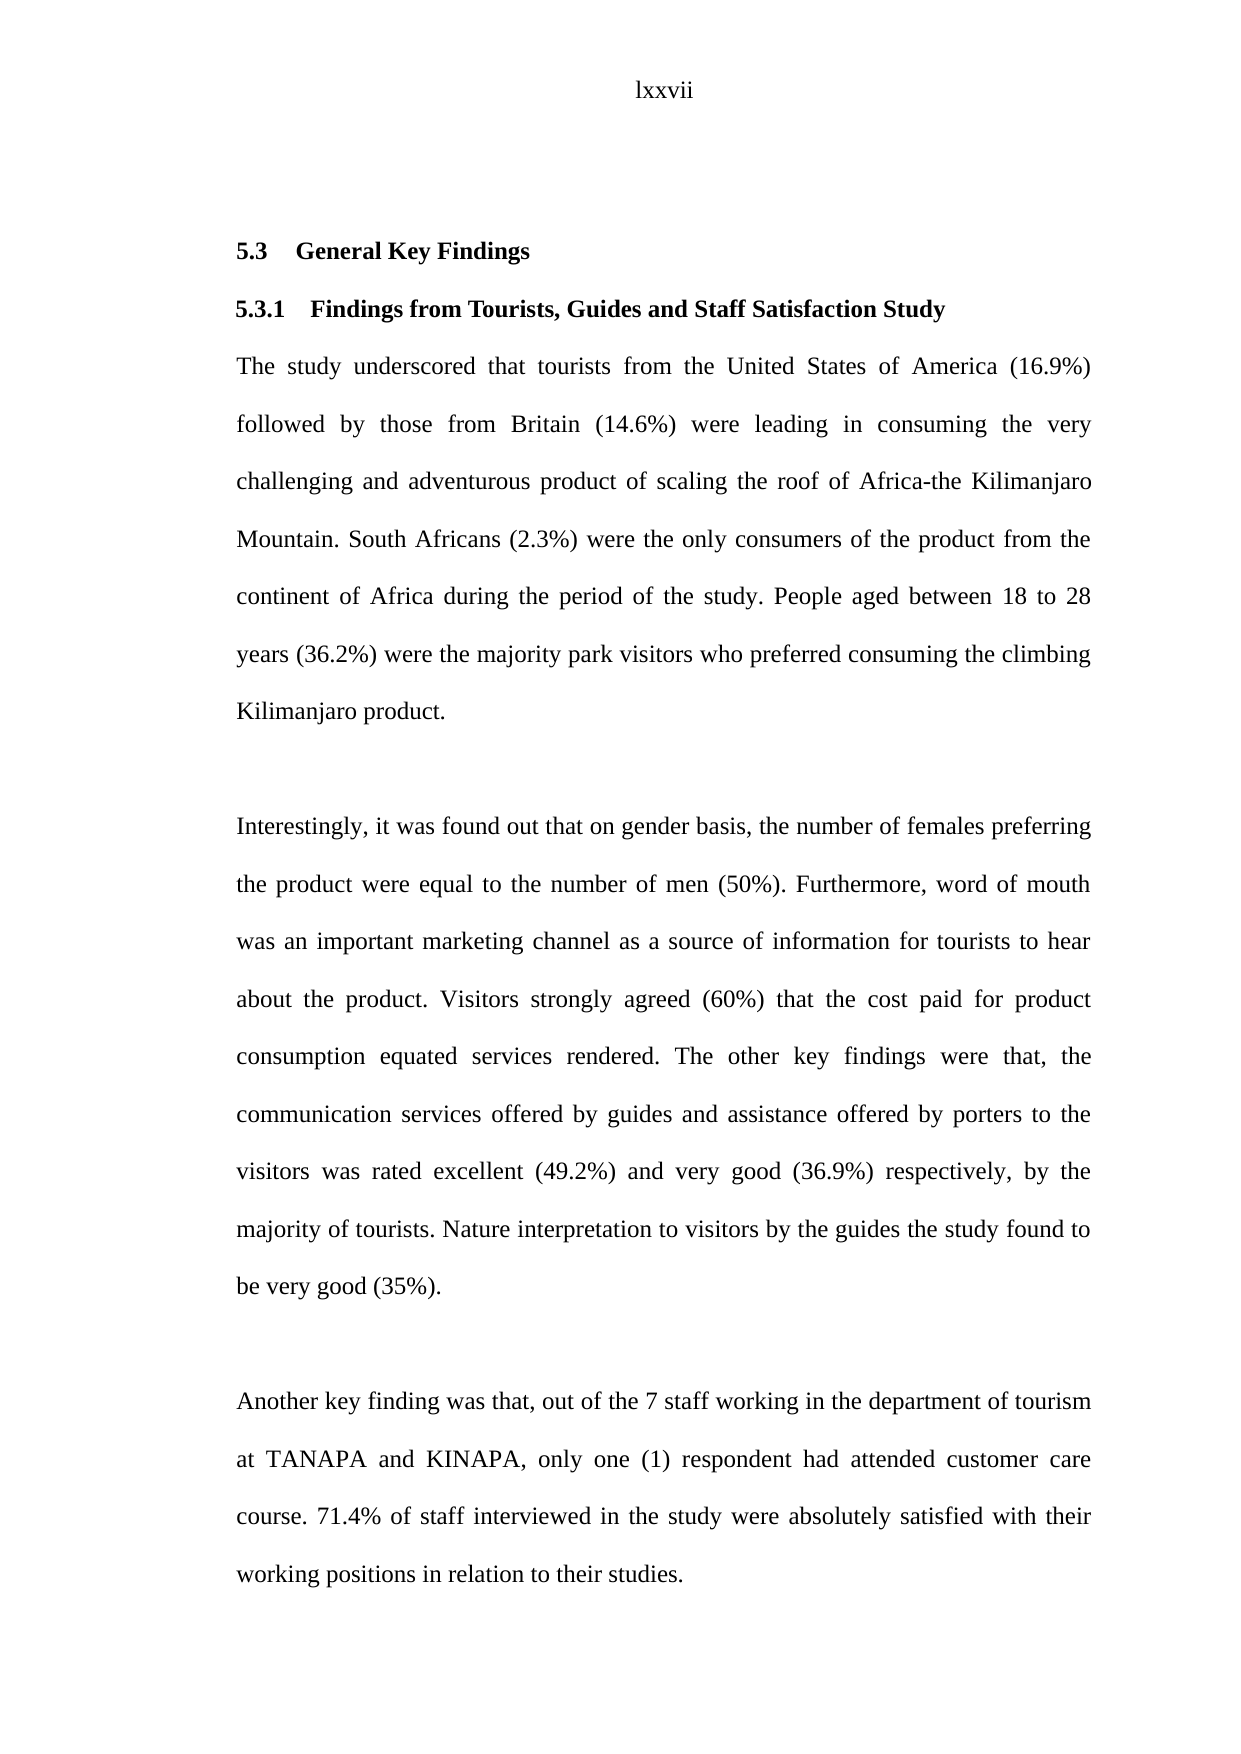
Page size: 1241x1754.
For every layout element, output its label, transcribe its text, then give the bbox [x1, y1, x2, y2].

text The study underscored that tourists from the United States of America (16.9%) followed by those from Britain (14.6%) were leading in consuming the very challenging and adventurous product of scaling the roof of Africa-the Kilimanjaro Mountain. South Africans (2.3%) were the only consumers of the product from the continent of Africa during the period of the study. People aged between 18 to 28 years (36.2%) were the majority park visitors who preferred consuming the climbing Kilimanjaro product. [236, 351, 1092, 725]
text Another key finding was that, out of the 7 staff working in the department of tourism at TANAPA and KINAPA, only one (1) respondent had attended customer care course. 71.4% of staff interviewed in the study were absolutely satisfied with their working positions in relation to their studies. [236, 1386, 1092, 1587]
text Interestingly, it was found out that on gender basis, the number of females preferring the product were equal to the number of men (50%). Furthermore, word of mouth was an important marketing channel as a source of information for tourists to hear about the product. Visitors strongly agreed (60%) that the cost paid for product consumption equated services rendered. The other key findings were that, the communication services offered by guides and assistance offered by porters to the visitors was rated excellent (49.2%) and very good (36.9%) respectively, by the majority of tourists. Nature interpretation to visitors by the guides the study found to be very good (35%). [236, 811, 1092, 1300]
subtitle Findings from Tourists, Guides and Staff Satisfaction Study [235, 294, 1092, 322]
subtitle General Key Findings [236, 236, 1092, 265]
